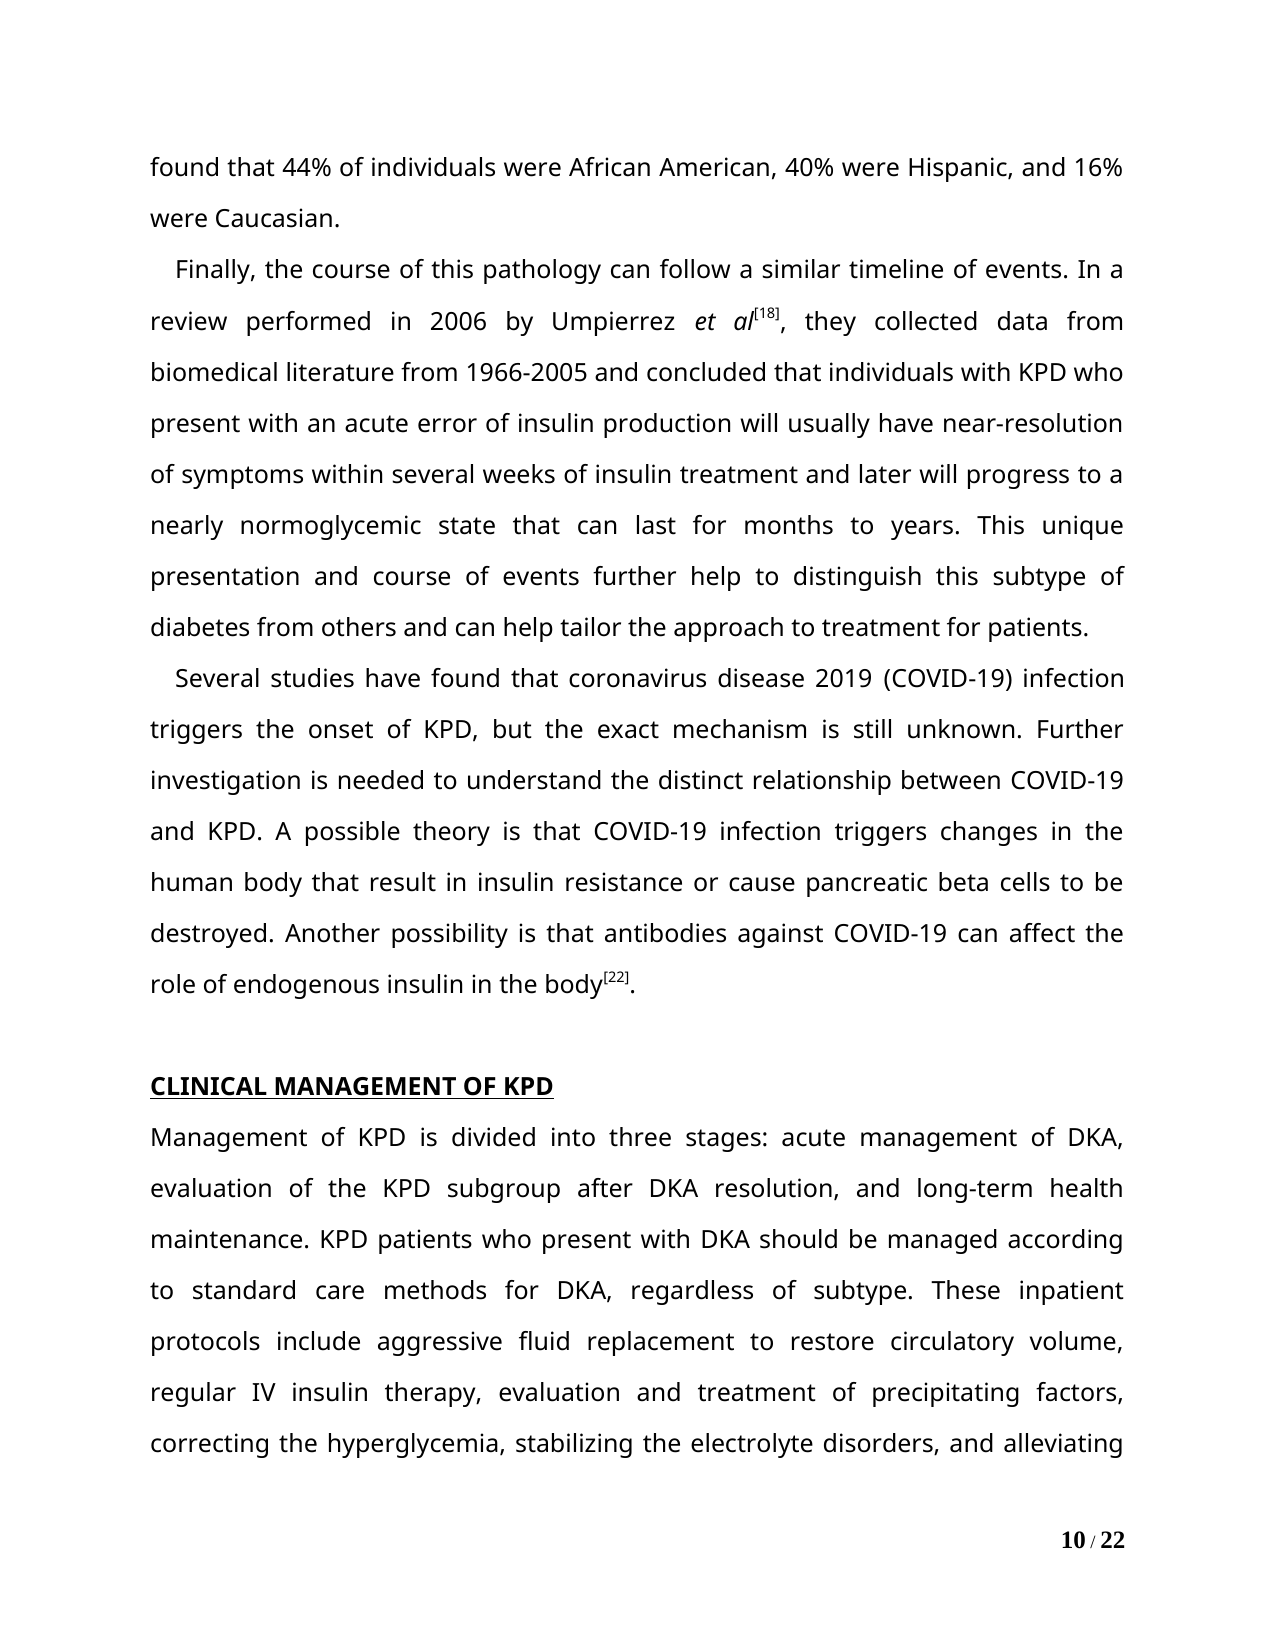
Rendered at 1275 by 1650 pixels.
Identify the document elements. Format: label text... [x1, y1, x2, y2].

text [150, 150, 1125, 235]
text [150, 1120, 1125, 1460]
text Finally, the course of this pathology can follow a similar timeline of events. In a review performed in 2006 by Umpierrez et al[18], they collected data from biomedical literature from 1966-2005 and concluded that individuals with KPD who present with an acute error of insulin production will usually have near-resolution of symptoms within several weeks of insulin treatment and later will progress to a nearly normoglycemic state that can last for months to years. This unique presentation and course of events further help to distinguish this subtype of diabetes from others and can help tailor the approach to treatment for patients. [150, 252, 1125, 643]
text Clinical management of KPD [150, 1069, 1125, 1103]
text Several studies have found that coronavirus disease 2019 (COVID-19) infection triggers the onset of KPD, but the exact mechanism is still unknown. Further investigation is needed to understand the distinct relationship between COVID-19 and KPD. A possible theory is that COVID-19 infection triggers changes in the human body that result in insulin resistance or cause pancreatic beta cells to be destroyed. Another possibility is that antibodies against COVID-19 can affect the role of endogenous insulin in the body[22]. [150, 660, 1125, 1001]
